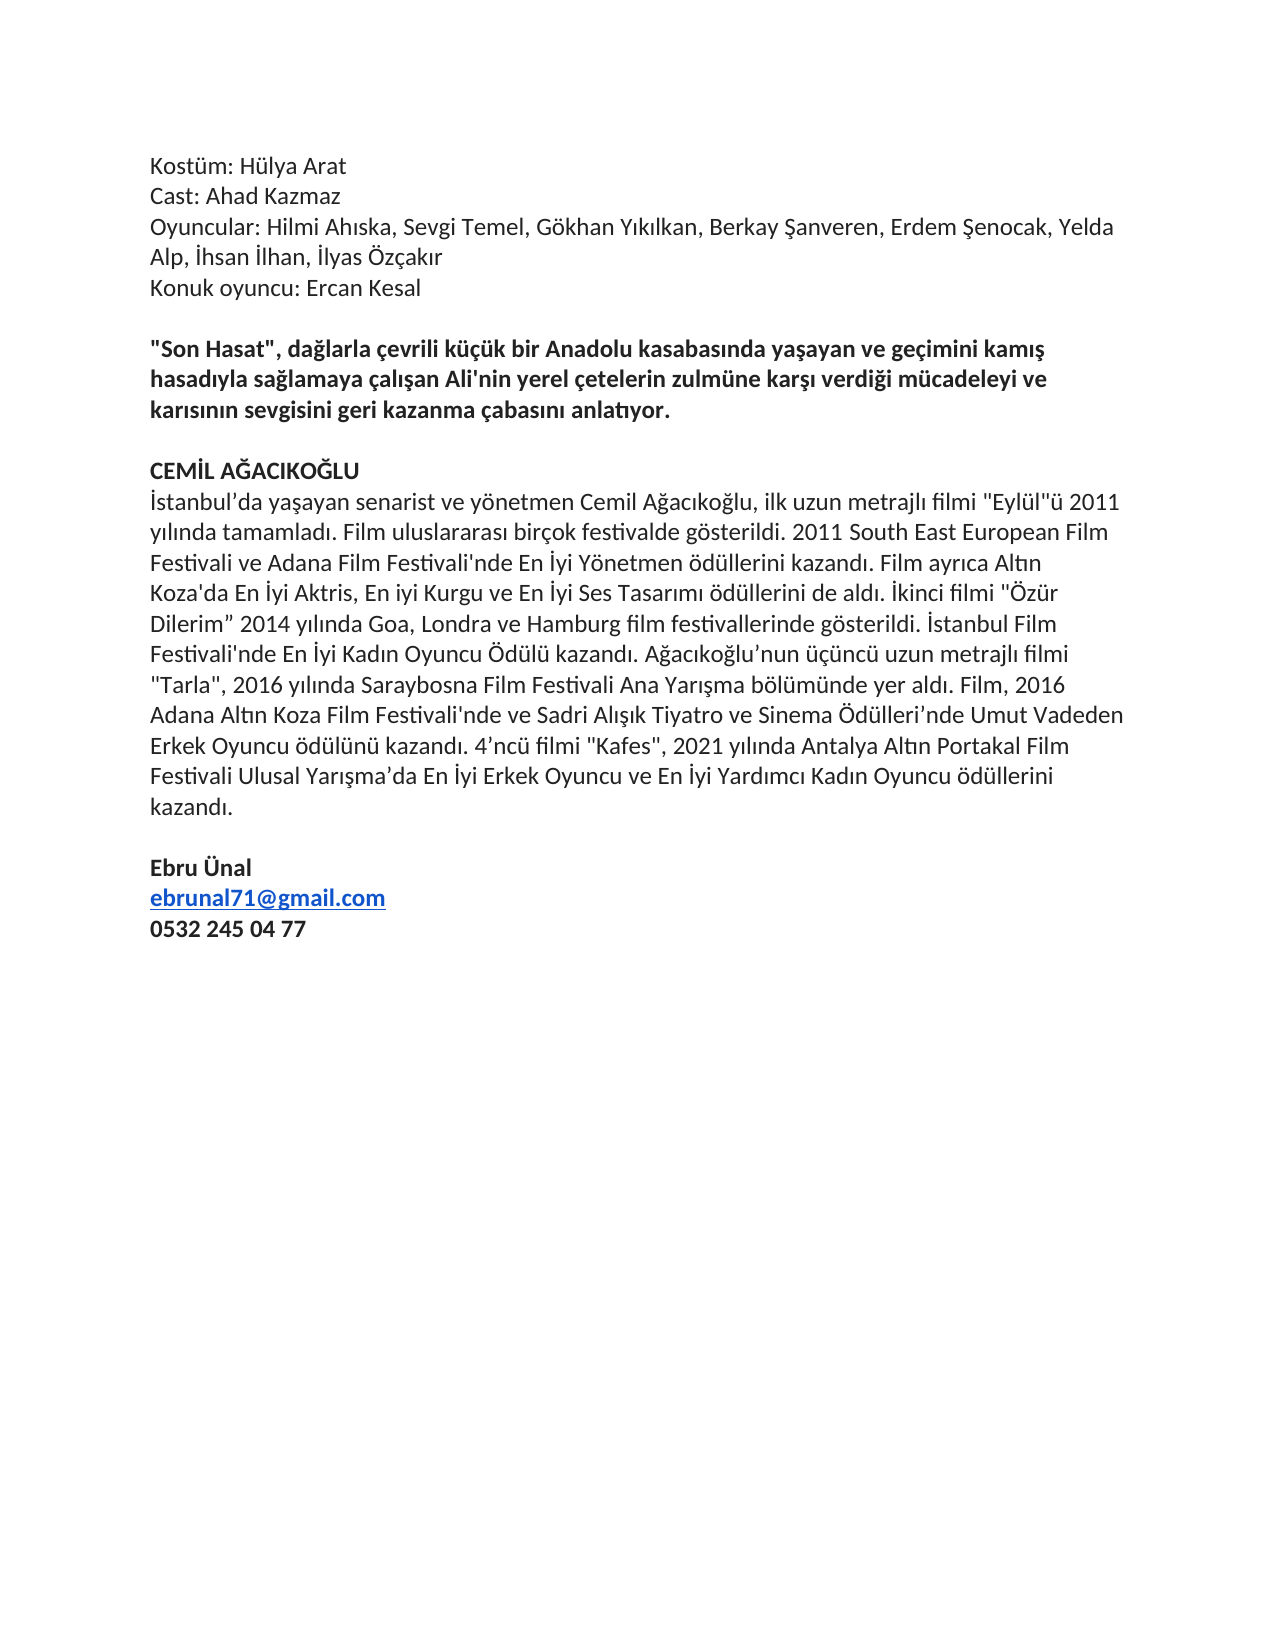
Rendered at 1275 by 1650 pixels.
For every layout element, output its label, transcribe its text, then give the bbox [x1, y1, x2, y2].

text 0532 245 04 77 [150, 913, 1125, 943]
text "Son Hasat", dağlarla çevrili küçük bir Anadolu kasabasında yaşayan ve geçimini kamış hasadıyla sağlamaya çalışan Ali'nin yerel çetelerin zulmüne karşı verdiği mücadeleyi ve karısının sevgisini geri kazanma çabasını anlatıyor. [150, 333, 1125, 425]
text Ebru Ünal [150, 852, 1125, 882]
text Konuk oyuncu: Ercan Kesal [150, 272, 1125, 303]
text Oyuncular: Hilmi Ahıska, Sevgi Temel, Gökhan Yıkılkan, Berkay Şanveren, Erdem Şenocak, Yelda Alp, İhsan İlhan, İlyas Özçakır [150, 211, 1125, 272]
text Kostüm: Hülya Arat [150, 150, 1125, 181]
text ebrunal71@gmail.com [150, 882, 1125, 913]
text Cast: Ahad Kazmaz [150, 181, 1125, 211]
text CEMİL AĞACIKOĞLU [150, 455, 1125, 486]
text İstanbul’da yaşayan senarist ve yönetmen Cemil Ağacıkoğlu, ilk uzun metrajlı filmi "Eylül"ü 2011 yılında tamamladı. Film uluslararası birçok festivalde gösterildi. 2011 South East European Film Festivali ve Adana Film Festivali'nde En İyi Yönetmen ödüllerini kazandı. Film ayrıca Altın Koza'da En İyi Aktris, En iyi Kurgu ve En İyi Ses Tasarımı ödüllerini de aldı. İkinci filmi "Özür Dilerim” 2014 yılında Goa, Londra ve Hamburg film festivallerinde gösterildi. İstanbul Film Festivali'nde En İyi Kadın Oyuncu Ödülü kazandı. Ağacıkoğlu’nun üçüncü uzun metrajlı filmi "Tarla", 2016 yılında Saraybosna Film Festivali Ana Yarışma bölümünde yer aldı. Film, 2016 Adana Altın Koza Film Festivali'nde ve Sadri Alışık Tiyatro ve Sinema Ödülleri’nde Umut Vadeden Erkek Oyuncu ödülünü kazandı. 4’ncü filmi "Kafes", 2021 yılında Antalya Altın Portakal Film Festivali Ulusal Yarışma’da En İyi Erkek Oyuncu ve En İyi Yardımcı Kadın Oyuncu ödüllerini kazandı. [150, 486, 1125, 821]
